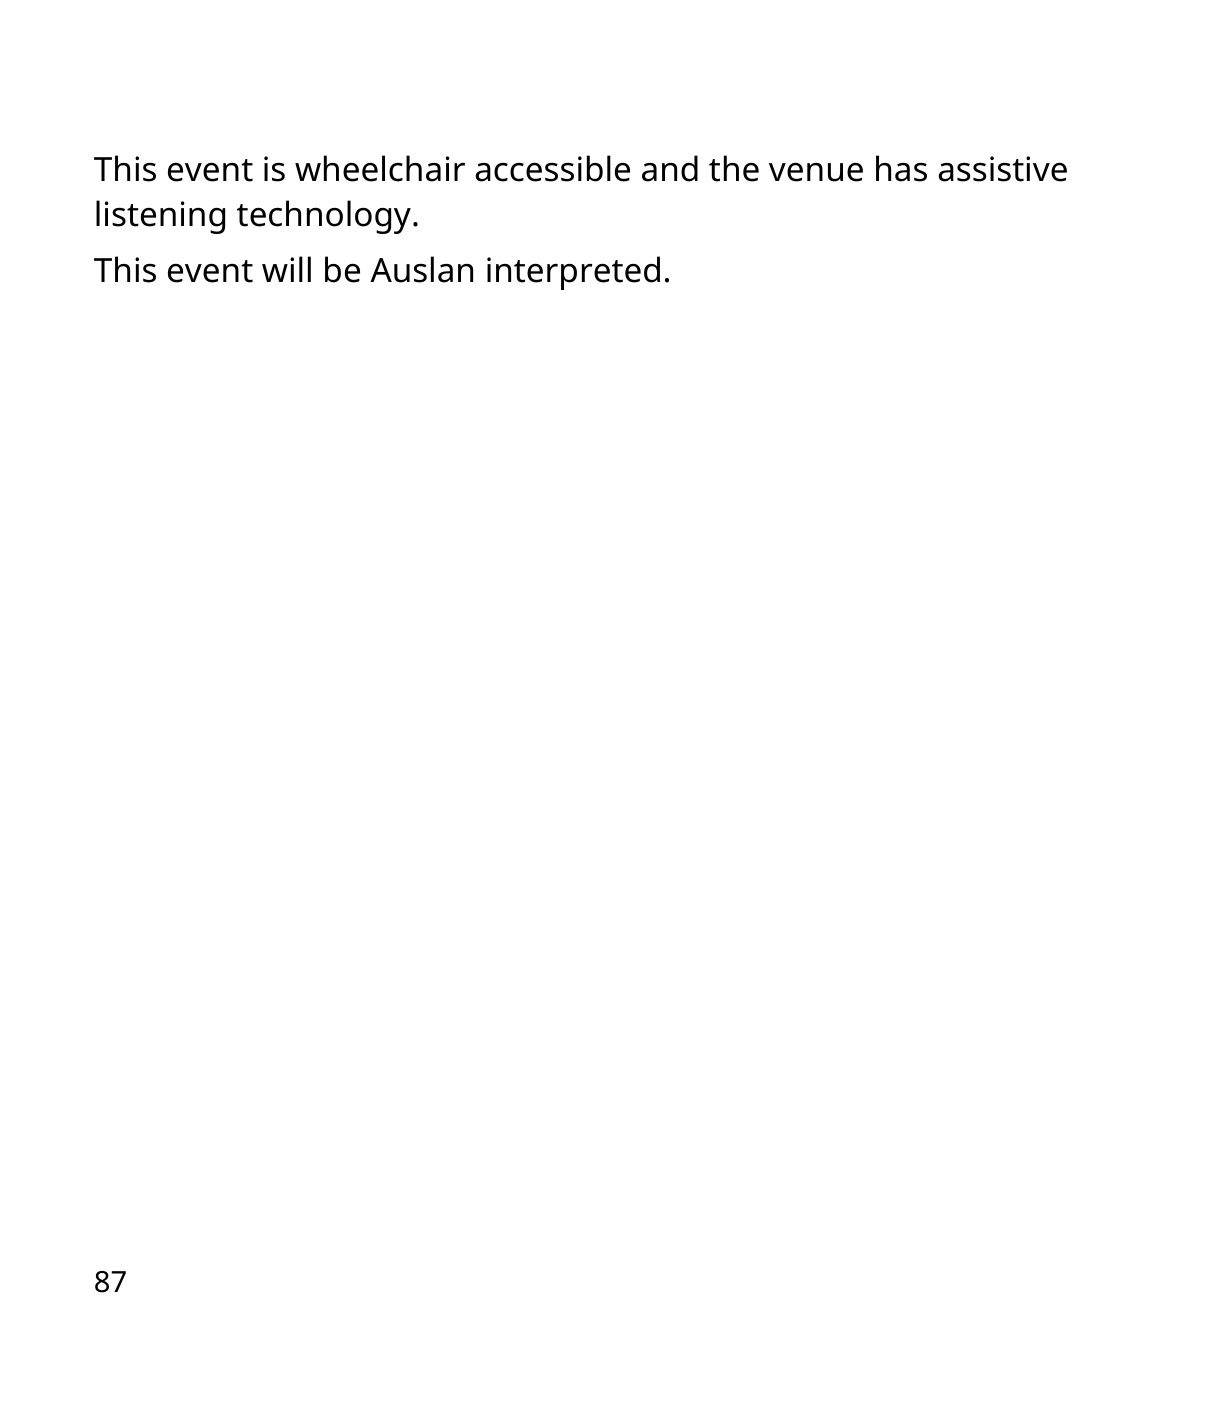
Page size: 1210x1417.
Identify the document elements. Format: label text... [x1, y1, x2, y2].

text This event will be Auslan interpreted. [94, 247, 1116, 292]
text This event is wheelchair accessible and the venue has assistive listening technology. [94, 146, 1116, 237]
